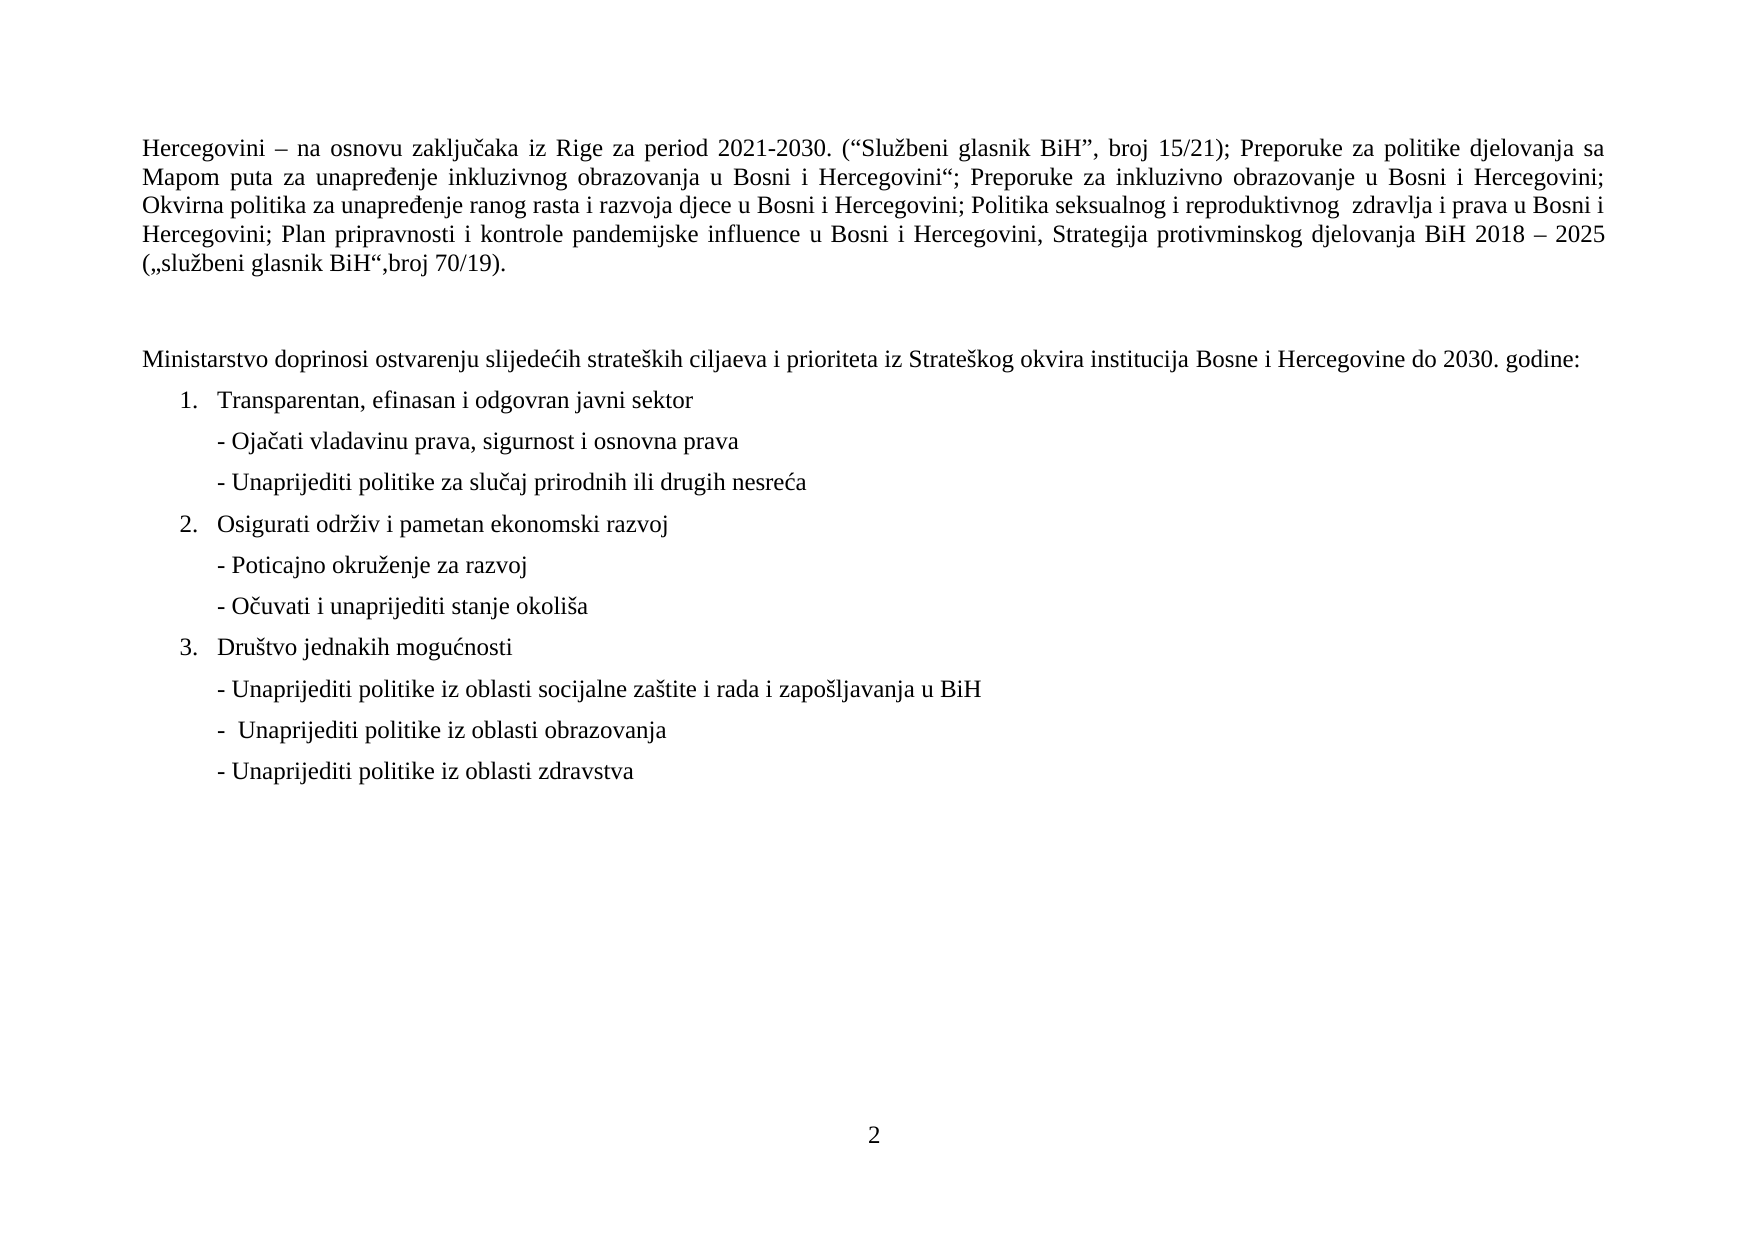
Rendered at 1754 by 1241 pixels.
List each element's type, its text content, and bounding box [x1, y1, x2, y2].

list Transparentan, efinasan i odgovran javni sektor [179, 385, 1606, 414]
text - Ojačati vladavinu prava, sigurnost i osnovna prava [217, 426, 1606, 455]
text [142, 133, 1606, 277]
list Osigurati održiv i pametan ekonomski razvoj [179, 509, 1606, 537]
text - Unaprijediti politike iz oblasti zdravstva [217, 756, 1606, 785]
text - Unaprijediti politike iz oblasti socijalne zaštite i rada i zapošljavanja u BiH [217, 674, 1606, 702]
text Ministarstvo doprinosi ostvarenju slijedećih strateških ciljaeva i prioriteta iz Strateškog okvira institucija Bosne i Hercegovine do 2030. godine: [142, 344, 1606, 372]
list Društvo jednakih mogućnosti [179, 632, 1606, 661]
text - Poticajno okruženje za razvoj [217, 550, 1606, 579]
text - Unaprijediti politike za slučaj prirodnih ili drugih nesreća [217, 467, 1606, 496]
text - Očuvati i unaprijediti stanje okoliša [217, 591, 1606, 620]
text - Unaprijediti politike iz oblasti obrazovanja [217, 715, 1606, 744]
